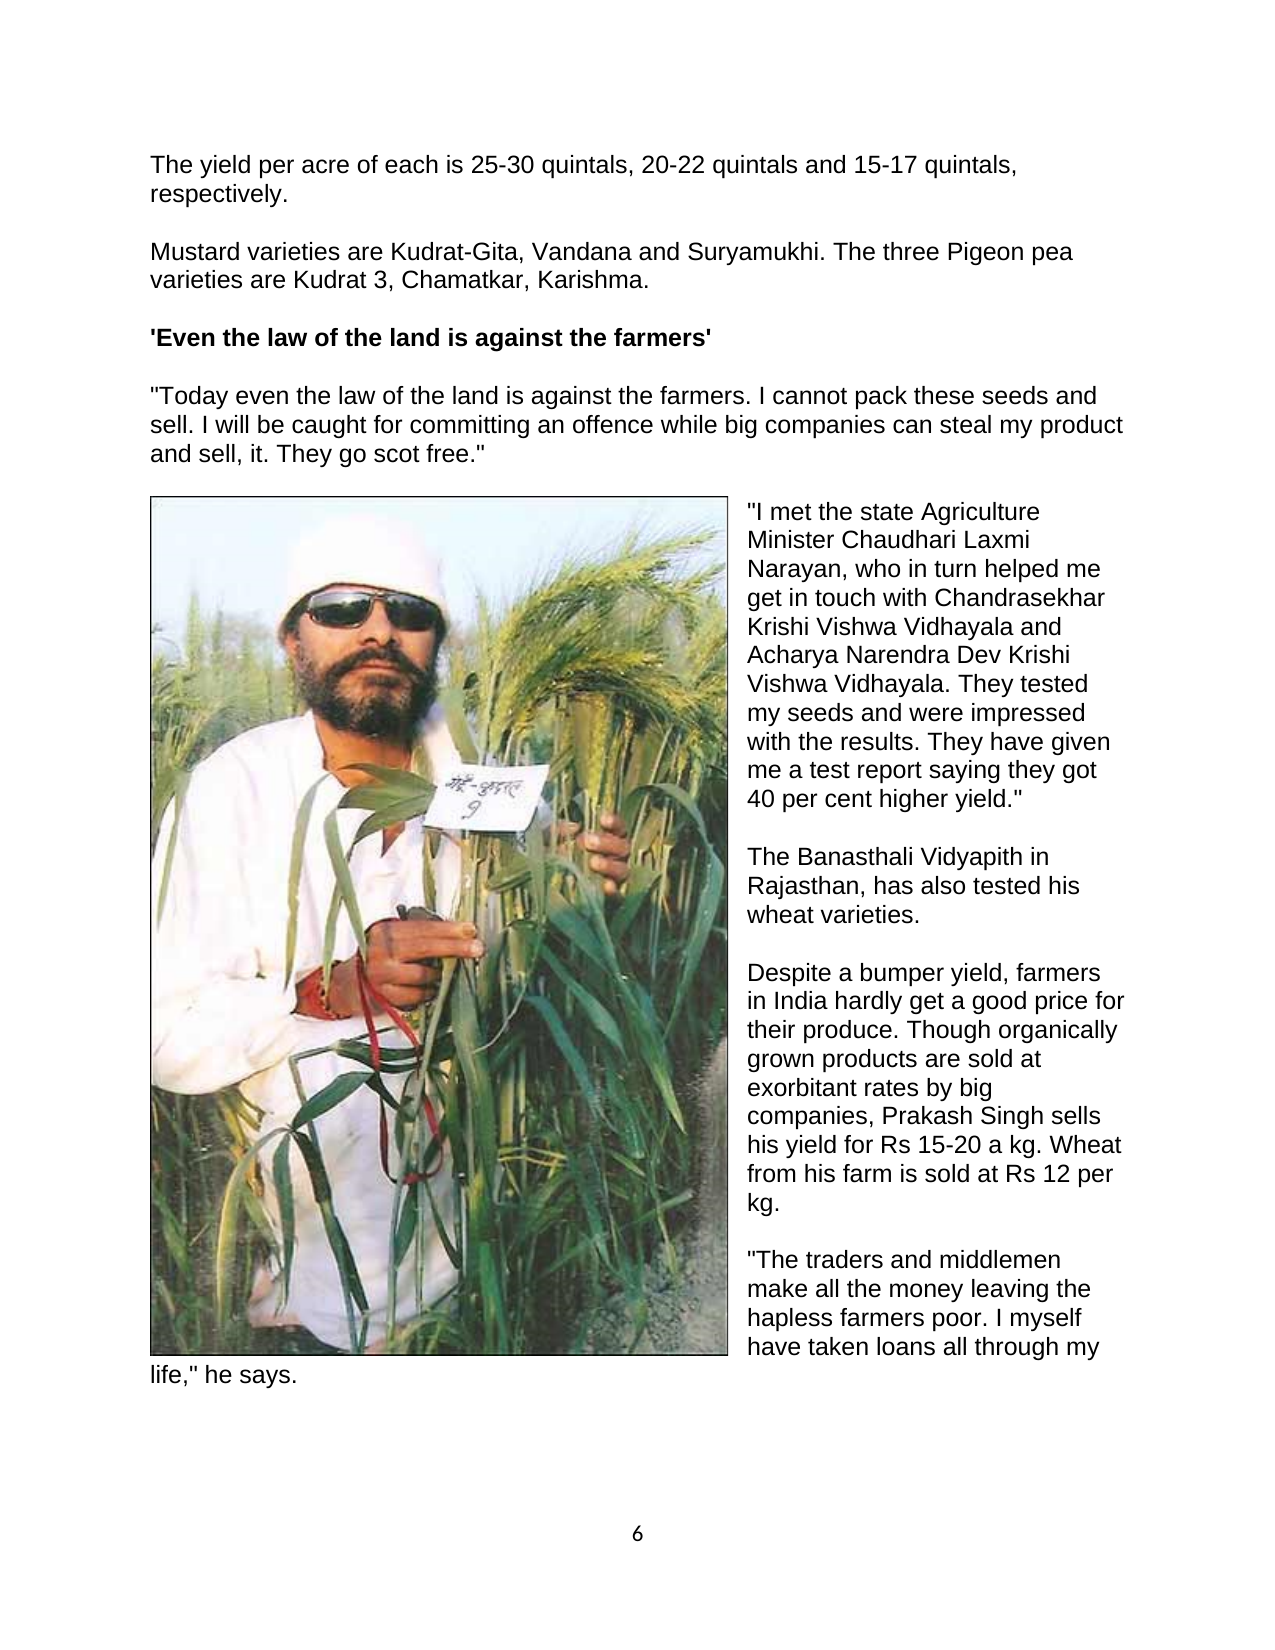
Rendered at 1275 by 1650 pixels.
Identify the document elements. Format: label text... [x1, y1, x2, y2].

text The Banasthali Vidyapith in Rajasthan, has also tested his wheat varieties. [729, 842, 1125, 928]
picture [150, 496, 729, 1356]
text 'Even the law of the land is against the farmers' [150, 323, 1125, 352]
text "I met the state Agriculture Minister Chaudhari Laxmi Narayan, who in turn helped me get in touch with Chandrasekhar Krishi Vishwa Vidhayala and Acharya Narendra Dev Krishi Vishwa Vidhayala. They tested my seeds and were impressed with the results. They have given me a test report saying they got 40 per cent higher yield." [729, 497, 1125, 813]
text "Today even the law of the land is against the farmers. I cannot pack these seeds and sell. I will be caught for committing an offence while big companies can steal my product and sell, it. They go scot free." [150, 381, 1125, 467]
text "The traders and middlemen make all the money leaving the hapless farmers poor. I myself have taken loans all through my life," he says. [150, 1245, 1125, 1389]
text The yield per acre of each is 25-30 quintals, 20-22 quintals and 15-17 quintals, respectively. [150, 150, 1125, 207]
text Mustard varieties are Kudrat-Gita, Vandana and Suryamukhi. The three Pigeon pea varieties are Kudrat 3, Chamatkar, Karishma. [150, 237, 1125, 294]
text Despite a bumper yield, farmers in India hardly get a good price for their produce. Though organically grown products are sold at exorbitant rates by big companies, Prakash Singh sells his yield for Rs 15-20 a kg. Wheat from his farm is sold at Rs 12 per kg. [729, 957, 1125, 1216]
